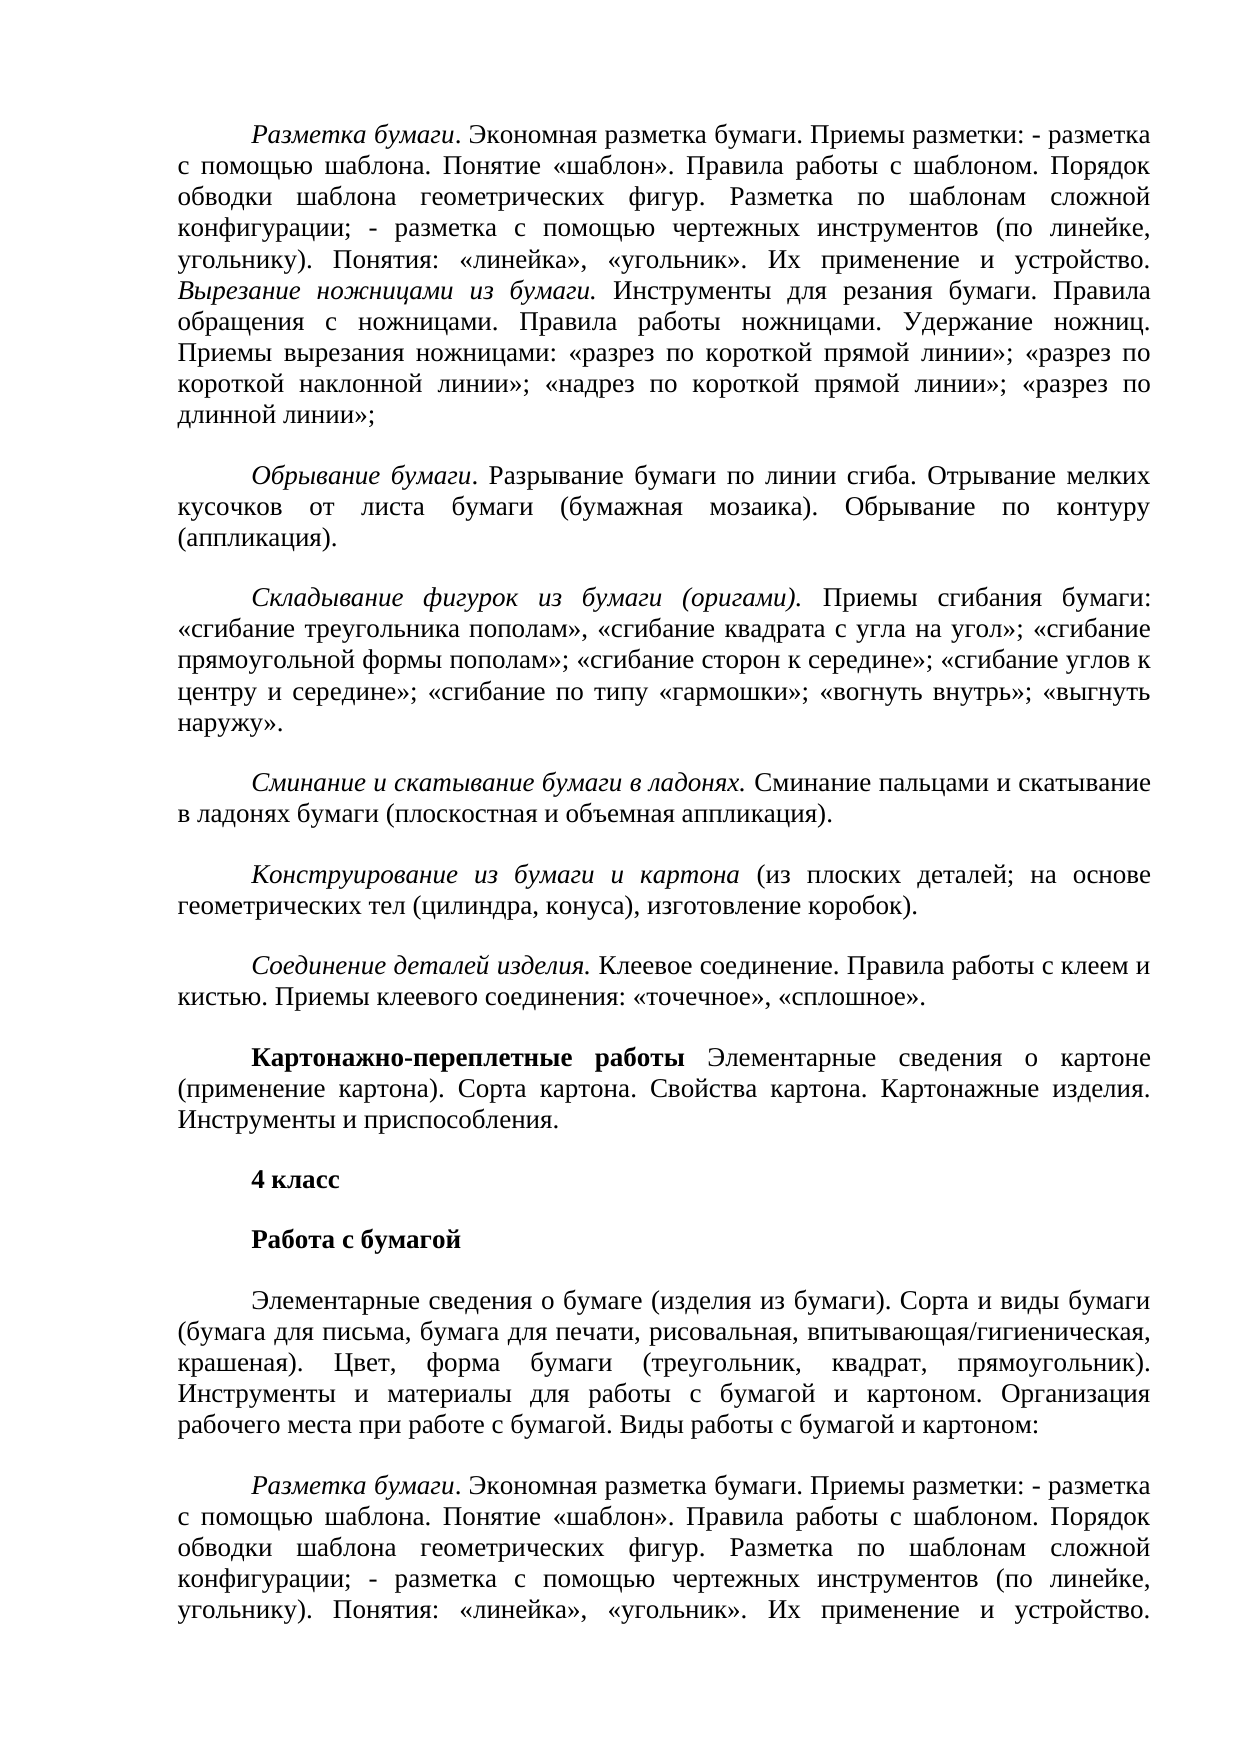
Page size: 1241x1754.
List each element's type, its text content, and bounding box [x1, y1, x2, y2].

text 4 класс [177, 1163, 1152, 1194]
text Складывание фигурок из бумаги (оригами). Приемы сгибания бумаги: «сгибание треугольника пополам», «сгибание квадрата с угла на угол»; «сгибание прямоугольной формы пополам»; «сгибание сторон к середине»; «сгибание углов к центру и середине»; «сгибание по типу «гармошки»; «вогнуть внутрь»; «выгнуть наружу». [177, 581, 1152, 737]
text Конструирование из бумаги и картона (из плоских деталей; на основе геометрических тел (цилиндра, конуса), изготовление коробок). [177, 858, 1152, 920]
text Работа с бумагой [177, 1223, 1152, 1255]
text Соединение деталей изделия. Клеевое соединение. Правила работы с клеем и кистью. Приемы клеевого соединения: «точечное», «сплошное». [177, 949, 1152, 1011]
text Картонажно-переплетные работы Элементарные сведения о картоне (применение картона). Сорта картона. Свойства картона. Картонажные изделия. Инструменты и приспособления. [177, 1041, 1152, 1134]
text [177, 1469, 1152, 1624]
text Разметка бумаги. Экономная разметка бумаги. Приемы разметки: - разметка с помощью шаблона. Понятие «шаблон». Правила работы с шаблоном. Порядок обводки шаблона геометрических фигур. Разметка по шаблонам сложной конфигурации; - разметка с помощью чертежных инструментов (по линейке, угольнику). Понятия: «линейка», «угольник». Их применение и устройство. Вырезание ножницами из бумаги. Инструменты для резания бумаги. Правила обращения с ножницами. Правила работы ножницами. Удержание ножниц. Приемы вырезания ножницами: «разрез по короткой прямой линии»; «разрез по короткой наклонной линии»; «надрез по короткой прямой линии»; «разрез по длинной линии»; [177, 118, 1152, 429]
text Обрывание бумаги. Разрывание бумаги по линии сгиба. Отрывание мелких кусочков от листа бумаги (бумажная мозаика). Обрывание по контуру (аппликация). [177, 459, 1152, 552]
text Сминание и скатывание бумаги в ладонях. Сминание пальцами и скатывание в ладонях бумаги (плоскостная и объемная аппликация). [177, 766, 1152, 828]
text Элементарные сведения о бумаге (изделия из бумаги). Сорта и виды бумаги (бумага для письма, бумага для печати, рисовальная, впитывающая/гигиеническая, крашеная). Цвет, форма бумаги (треугольник, квадрат, прямоугольник). Инструменты и материалы для работы с бумагой и картоном. Организация рабочего места при работе с бумагой. Виды работы с бумагой и картоном: [177, 1284, 1152, 1439]
